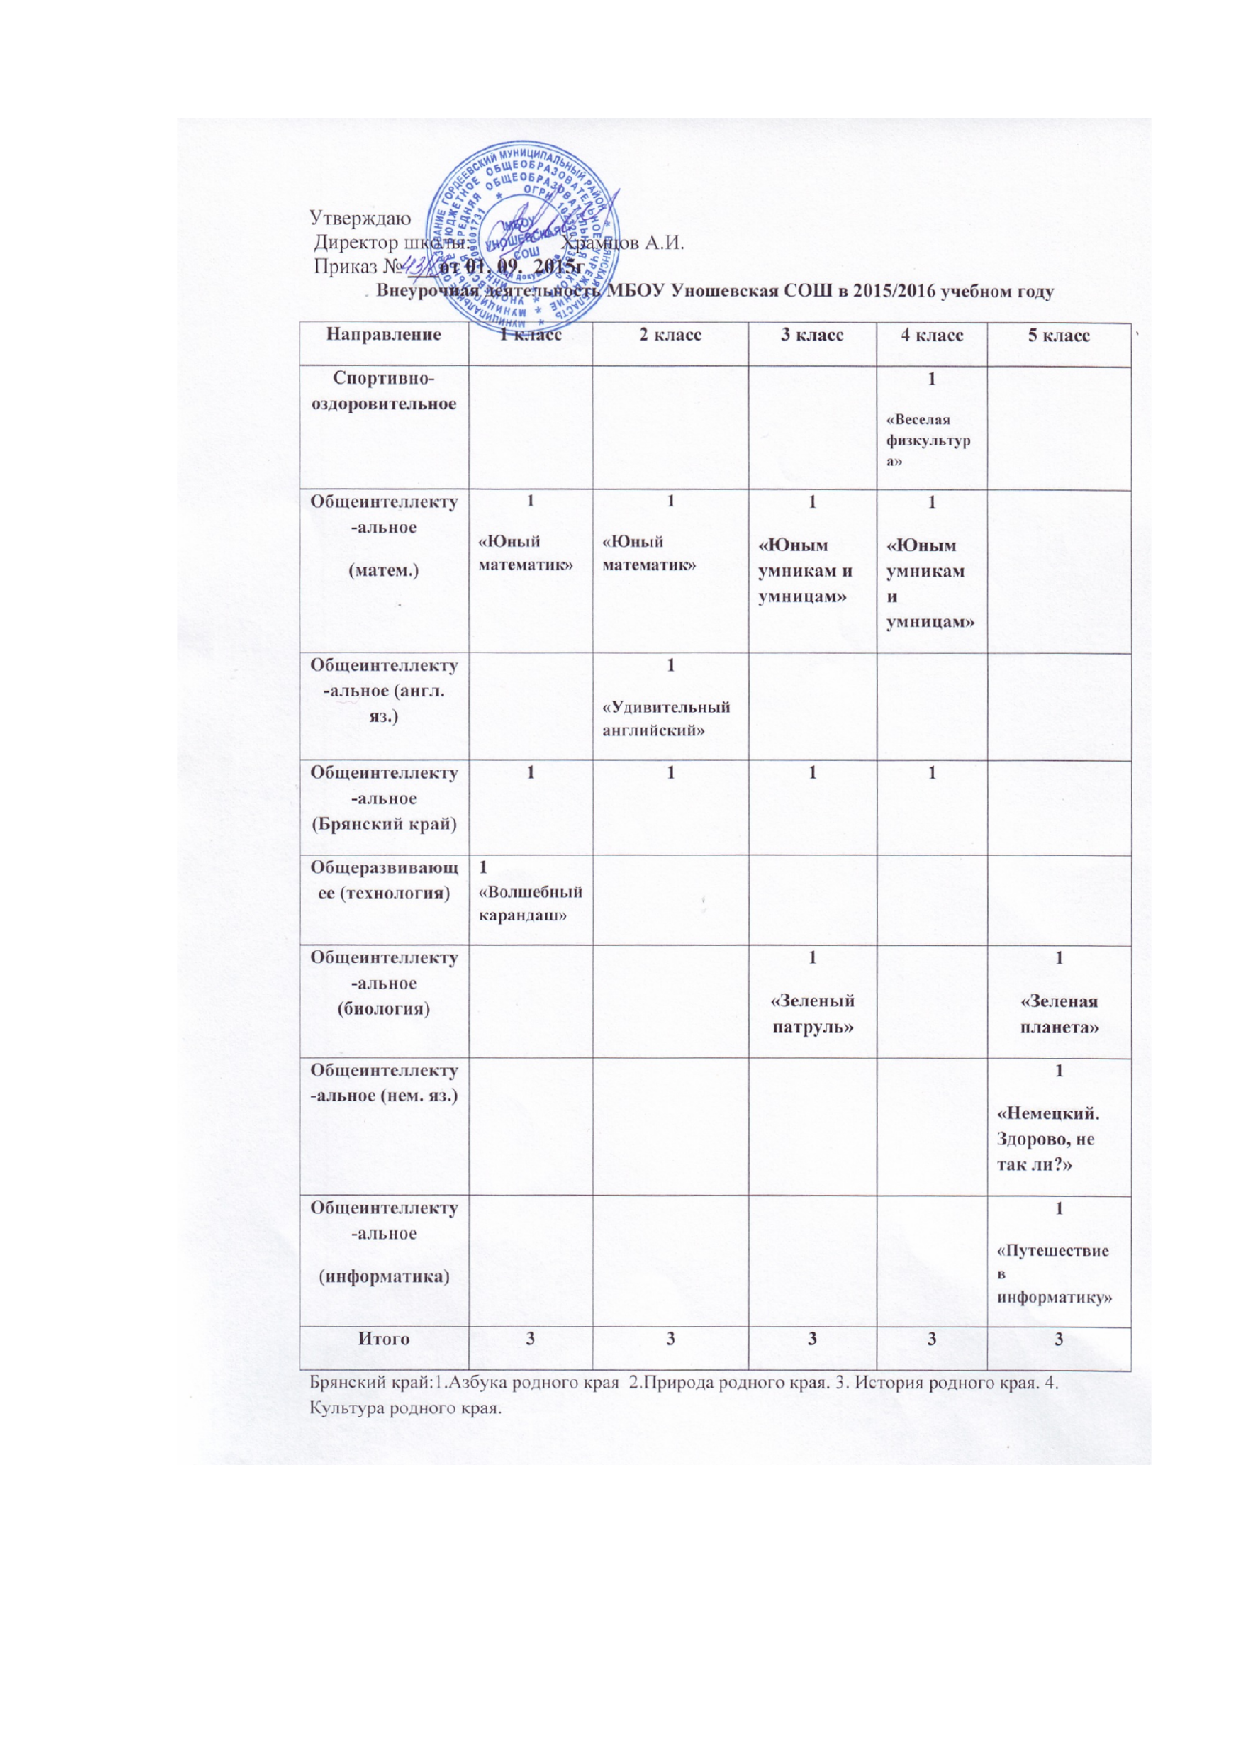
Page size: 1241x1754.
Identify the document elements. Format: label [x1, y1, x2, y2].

picture [177, 118, 1152, 1465]
